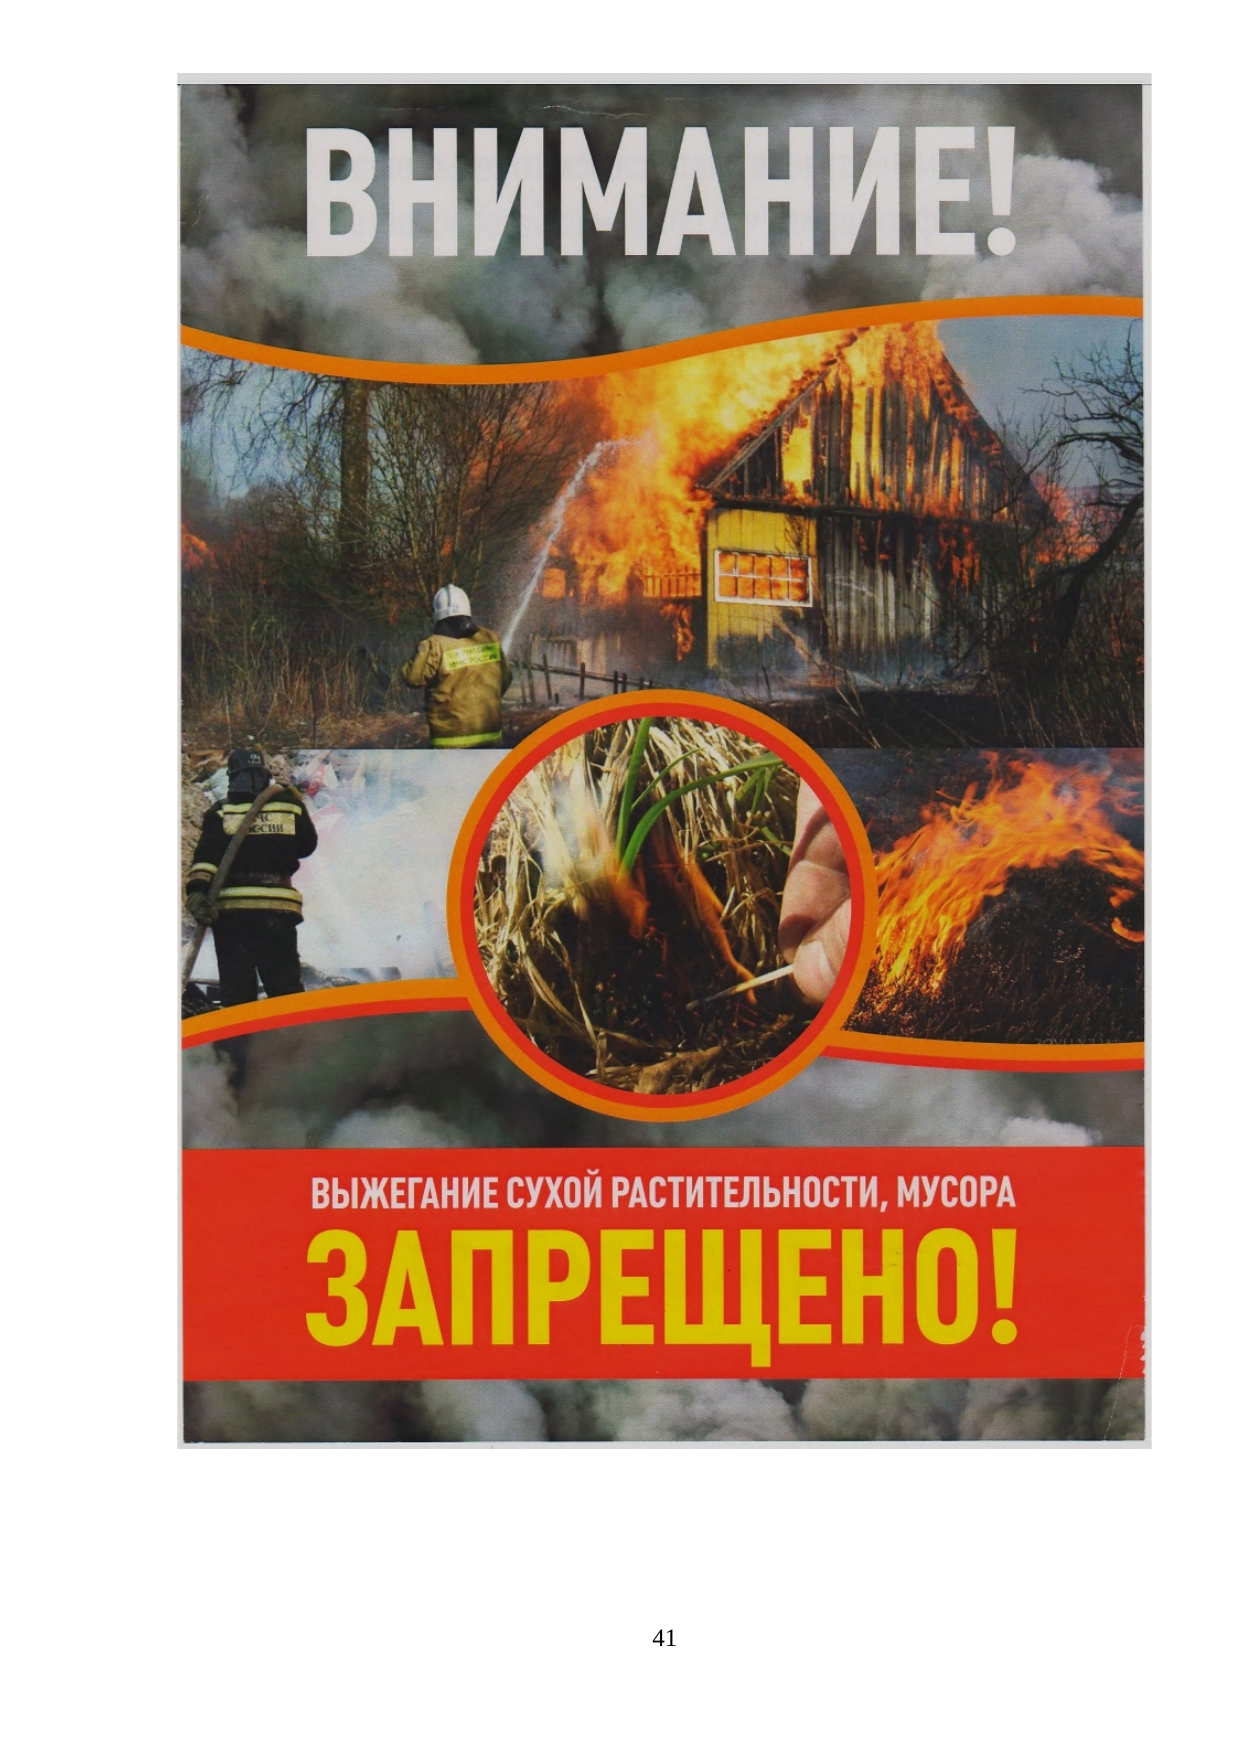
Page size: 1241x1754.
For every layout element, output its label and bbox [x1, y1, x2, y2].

picture [177, 73, 1152, 1449]
